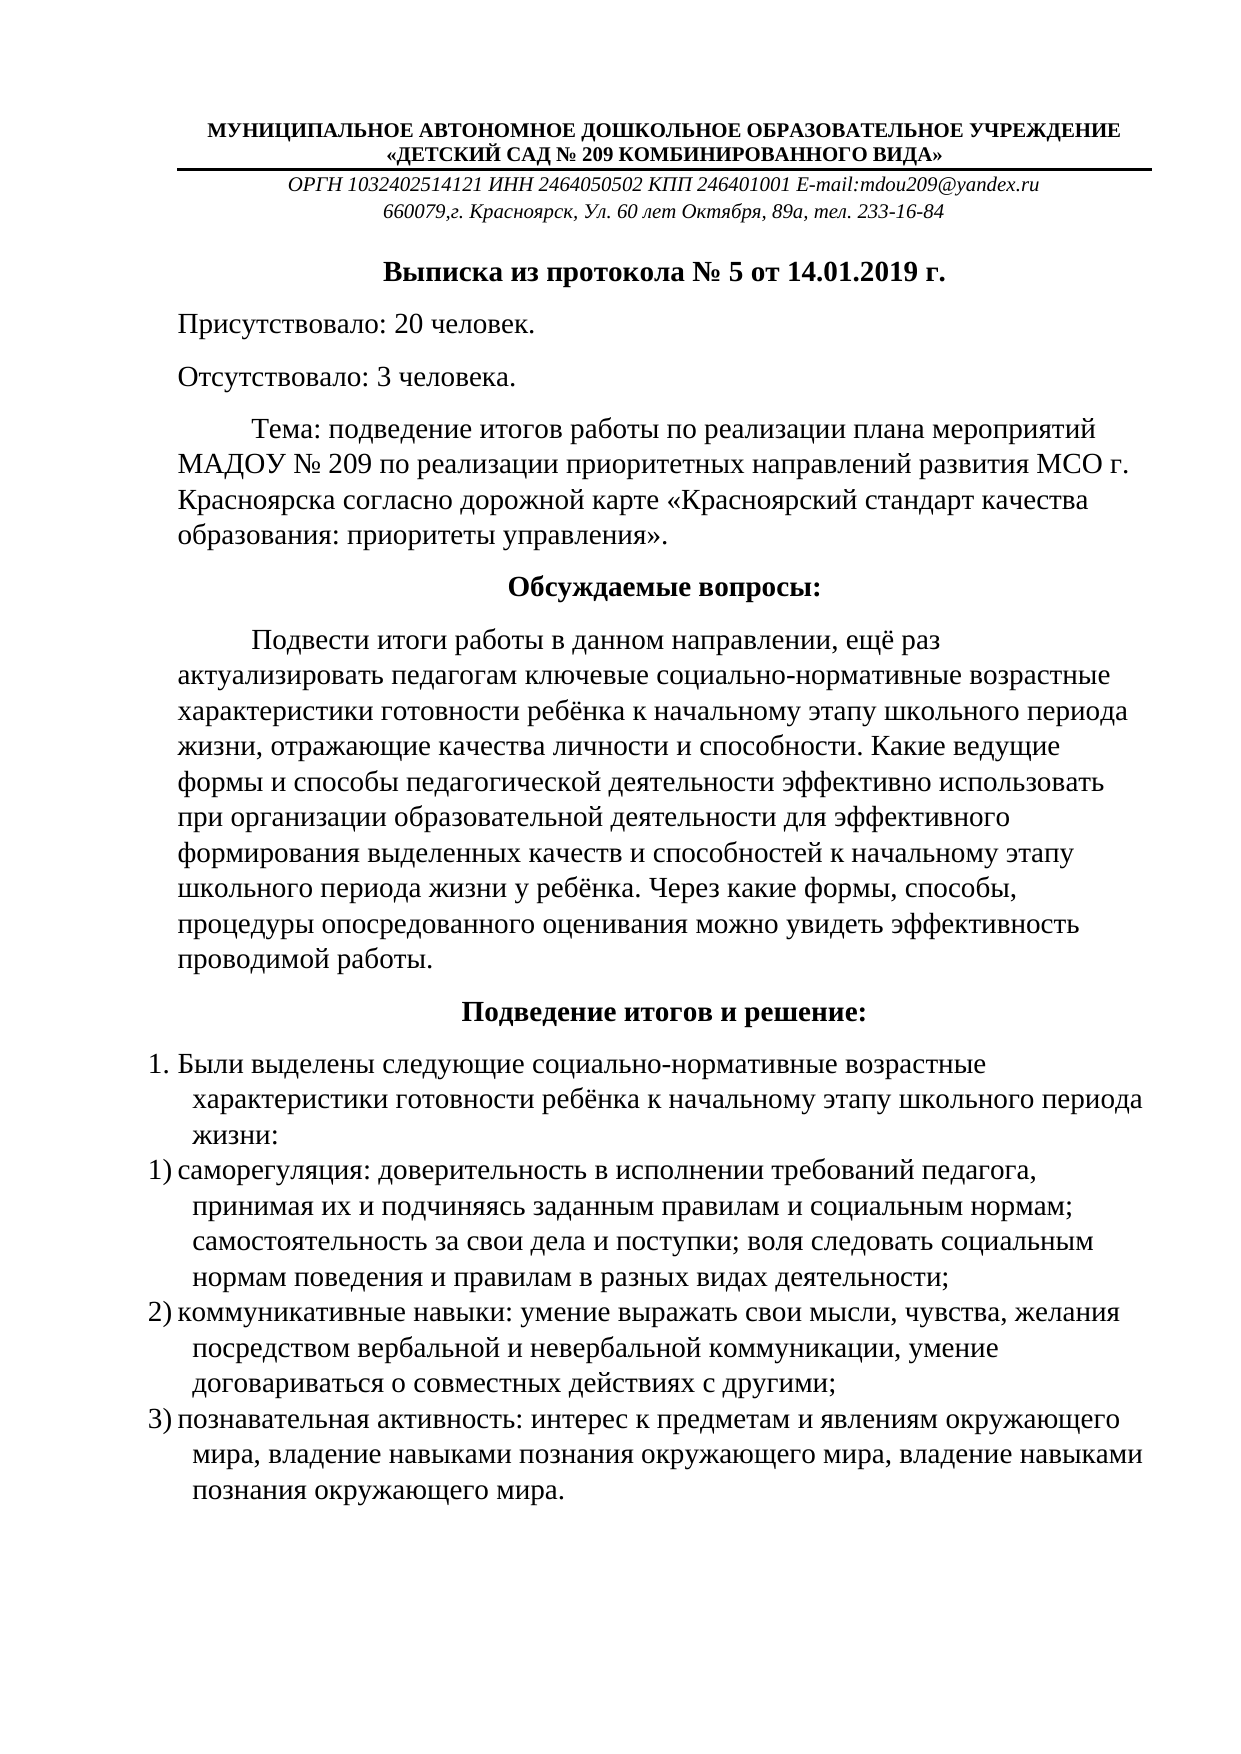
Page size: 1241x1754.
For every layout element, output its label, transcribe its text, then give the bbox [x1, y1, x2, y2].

text ОРГН 1032402514121 ИНН 2464050502 КПП 246401001 E-mail:mdou209@yandex.ru [177, 171, 1152, 196]
text Подведение итогов и решение: [177, 994, 1152, 1027]
text Выписка из протокола № 5 от 14.01.2019 г. [177, 254, 1152, 288]
text Присутствовало: 20 человек. [177, 306, 1152, 340]
text Подвести итоги работы в данном направлении, ещё раз актуализировать педагогам ключевые социально-нормативные возрастные характеристики готовности ребёнка к начальному этапу школьного периода жизни, отражающие качества личности и способности. Какие ведущие формы и способы педагогической деятельности эффективно использовать при организации образовательной деятельности для эффективного формирования выделенных качеств и способностей к начальному этапу школьного периода жизни у ребёнка. Через какие формы, способы, процедуры опосредованного оценивания можно увидеть эффективность проводимой работы. [177, 622, 1152, 975]
list саморегуляция: доверительность в исполнении требований педагога, принимая их и подчиняясь заданным правилам и социальным нормам; самостоятельность за свои дела и поступки; воля следовать социальным нормам поведения и правилам в разных видах деятельности; [148, 1152, 1152, 1292]
text Тема: подведение итогов работы по реализации плана мероприятий МАДОУ № 209 по реализации приоритетных направлений развития МСО г. Красноярска согласно дорожной карте «Красноярский стандарт качества образования: приоритеты управления». [177, 411, 1152, 551]
text Обсуждаемые вопросы: [177, 569, 1152, 603]
list познавательная активность: интерес к предметам и явлениям окружающего мира, владение навыками познания окружающего мира, владение навыками познания окружающего мира. [148, 1401, 1152, 1506]
text Отсутствовало: 3 человека. [177, 359, 1152, 392]
list коммуникативные навыки: умение выражать свои мысли, чувства, желания посредством вербальной и невербальной коммуникации, умение договариваться о совместных действиях с другими; [148, 1294, 1152, 1399]
text МУНИЦИПАЛЬНОЕ АВТОНОМНОЕ ДОШКОЛЬНОЕ ОБРАЗОВАТЕЛЬНОЕ УЧРЕЖДЕНИЕ «ДЕТСКИЙ САД № 209 КОМБИНИРОВАННОГО ВИДА» [177, 118, 1152, 168]
list Были выделены следующие социально-нормативные возрастные характеристики готовности ребёнка к начальному этапу школьного периода жизни: [148, 1046, 1152, 1150]
text 660079,г. Красноярск, Ул. 60 лет Октября, 89а, тел. 233-16-84 [177, 199, 1152, 223]
